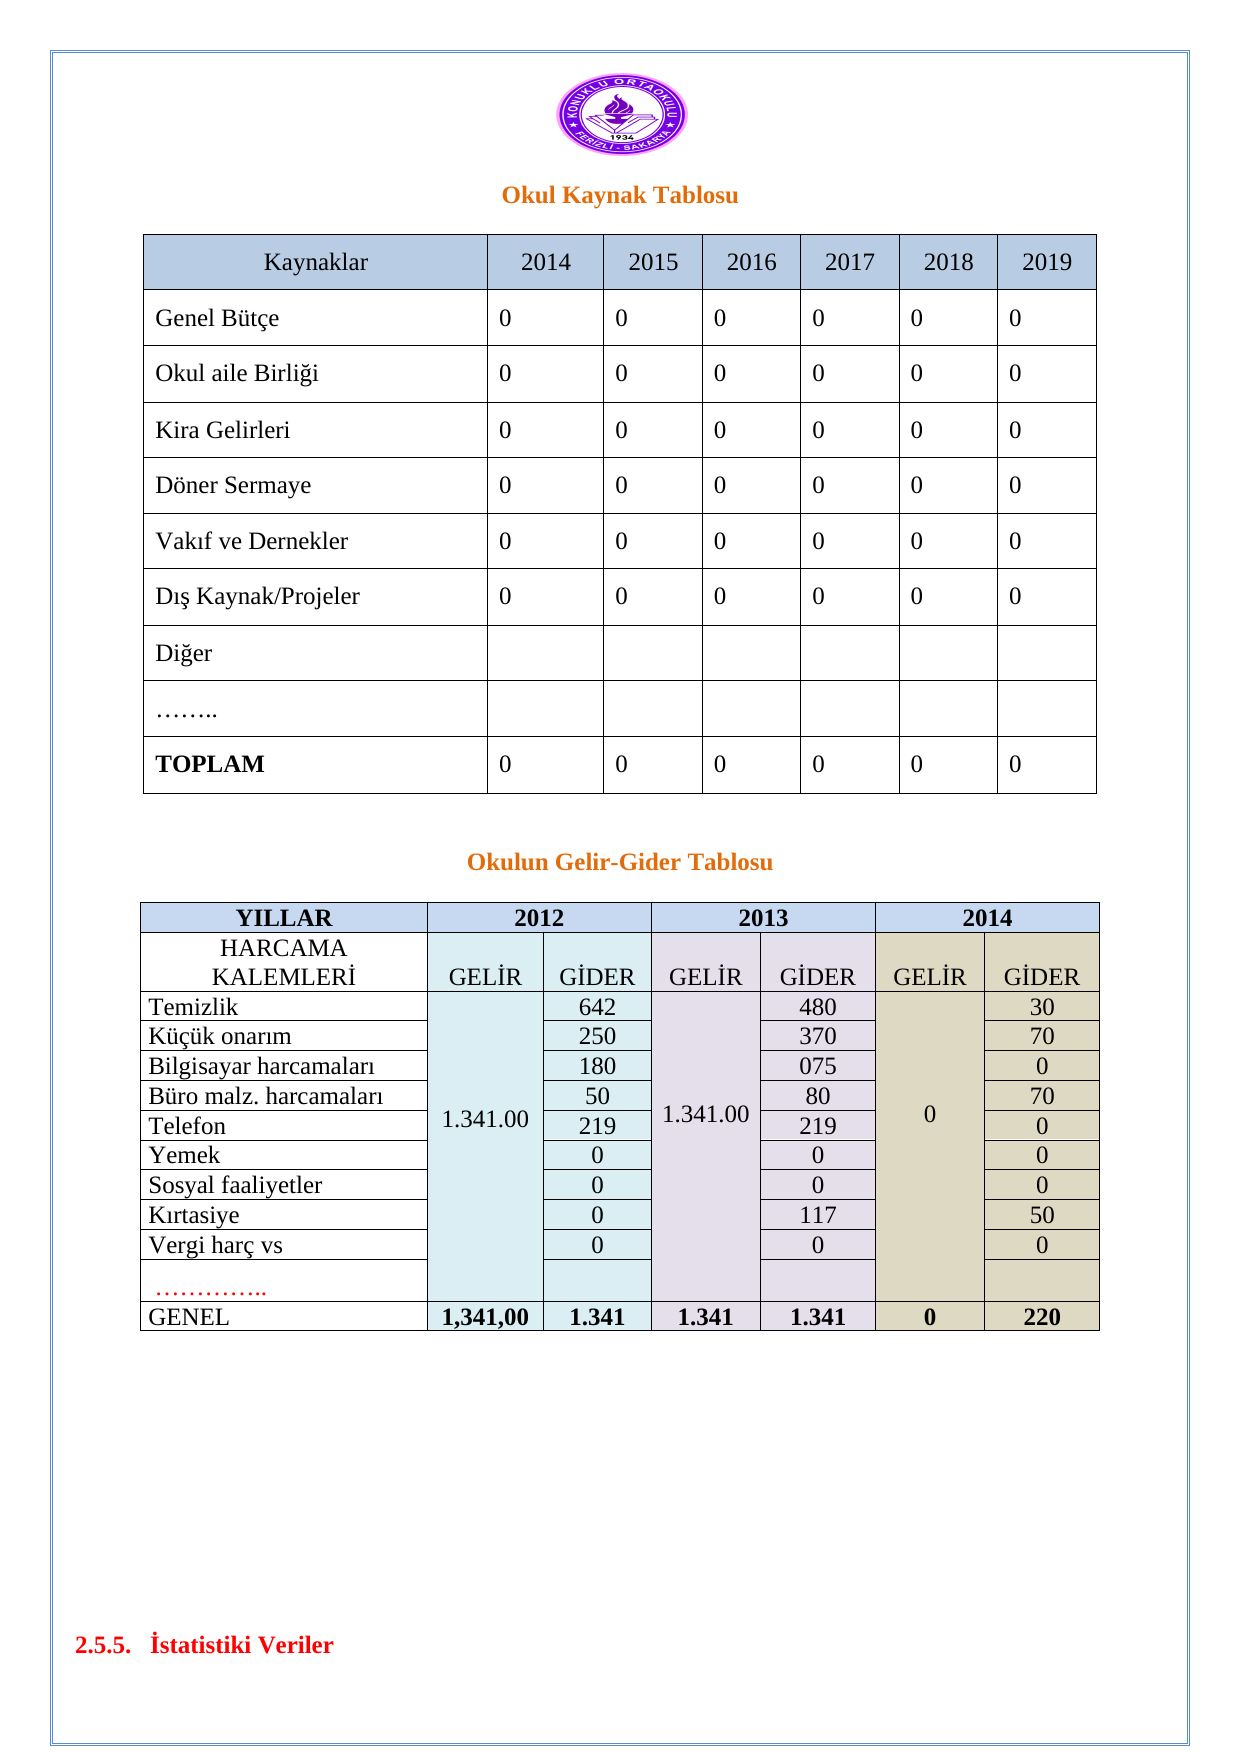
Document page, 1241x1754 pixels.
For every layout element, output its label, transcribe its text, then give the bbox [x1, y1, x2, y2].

table_header YILLAR [141, 903, 427, 932]
table_cell 1.341 [761, 1302, 875, 1330]
table_cell [998, 681, 1096, 736]
table_cell 0 [998, 290, 1096, 344]
table_cell [900, 626, 997, 680]
table_cell Vergi harç vs [141, 1230, 427, 1259]
table_cell 0 [761, 1230, 875, 1259]
table_cell 0 [488, 346, 603, 402]
table_cell 250 [544, 1021, 651, 1050]
table_header 2014 [488, 235, 603, 289]
table_cell 30 [985, 992, 1099, 1020]
picture [556, 73, 688, 156]
table_cell Bilgisayar harcamaları [141, 1051, 427, 1080]
table_cell 0 [703, 290, 800, 344]
table_cell 0 [604, 569, 702, 625]
table_header 2012 [428, 903, 651, 932]
table_cell Dış Kaynak/Projeler [144, 569, 487, 625]
table_cell Yemek [141, 1141, 427, 1169]
table_cell [488, 681, 603, 736]
table_cell 220 [985, 1302, 1099, 1330]
table_cell 0 [703, 737, 800, 793]
table_cell 0 [488, 514, 603, 568]
table_cell 1,341,00 [428, 1302, 543, 1330]
table_cell 50 [544, 1081, 651, 1110]
table_cell 0 [801, 569, 899, 625]
table_cell Okul aile Birliği [144, 346, 487, 402]
table_cell 0 [998, 458, 1096, 512]
table_cell [801, 681, 899, 736]
text Okulun Gelir-Gider Tablosu [75, 847, 1165, 876]
table_header Kaynaklar [144, 235, 487, 289]
table_cell 0 [801, 403, 899, 457]
table_cell GELİR [428, 933, 543, 991]
table_cell 0 [604, 514, 702, 568]
table_cell ………….. [141, 1260, 427, 1301]
table_cell 0 [544, 1230, 651, 1259]
table_cell 0 [604, 346, 702, 402]
table_cell 0 [900, 346, 997, 402]
table_header 2014 [876, 903, 1099, 932]
table_cell 180 [544, 1051, 651, 1080]
table_cell 0 [488, 458, 603, 512]
table_cell GELİR [876, 933, 984, 991]
table_cell 0 [900, 514, 997, 568]
table_cell GİDER [985, 933, 1099, 991]
table_cell 1.341.00 [428, 992, 543, 1301]
table_cell 50 [985, 1200, 1099, 1229]
table_cell Sosyal faaliyetler [141, 1170, 427, 1199]
table_cell 0 [801, 346, 899, 402]
table_cell 0 [488, 737, 603, 793]
table_cell [998, 626, 1096, 680]
table_header 2013 [652, 903, 875, 932]
table_cell 0 [488, 290, 603, 344]
table_cell Büro malz. harcamaları [141, 1081, 427, 1110]
table_cell 1.341 [652, 1302, 760, 1330]
table_cell GELİR [652, 933, 760, 991]
table_cell [703, 626, 800, 680]
table_cell 0 [985, 1051, 1099, 1080]
table_cell 0 [801, 290, 899, 344]
table_cell 0 [998, 569, 1096, 625]
table_cell 0 [900, 458, 997, 512]
table_cell 0 [703, 458, 800, 512]
table_cell 0 [761, 1170, 875, 1199]
table_cell 1.341.00 [652, 992, 760, 1301]
text Okul Kaynak Tablosu [75, 180, 1165, 209]
table_cell Döner Sermaye [144, 458, 487, 512]
table_header 2017 [801, 235, 899, 289]
table_cell 0 [985, 1230, 1099, 1259]
table_cell TOPLAM [144, 737, 487, 793]
table_cell 0 [544, 1141, 651, 1169]
table_cell 0 [876, 1302, 984, 1330]
table_cell 0 [985, 1170, 1099, 1199]
table_cell 0 [998, 403, 1096, 457]
table_cell 0 [985, 1141, 1099, 1169]
table_cell 80 [761, 1081, 875, 1110]
table_cell 117 [761, 1200, 875, 1229]
table_cell 0 [488, 403, 603, 457]
table_cell 70 [985, 1021, 1099, 1050]
table_cell 0 [998, 514, 1096, 568]
table_cell 0 [761, 1141, 875, 1169]
table_cell 0 [544, 1200, 651, 1229]
table_cell 0 [900, 403, 997, 457]
table_cell [900, 681, 997, 736]
table_cell [604, 681, 702, 736]
table_header 2015 [604, 235, 702, 289]
table_cell [544, 1260, 651, 1301]
table_header 2016 [703, 235, 800, 289]
table_cell 0 [488, 569, 603, 625]
table_cell [801, 626, 899, 680]
table_cell 0 [801, 514, 899, 568]
table_cell 1.341 [544, 1302, 651, 1330]
table_cell Temizlik [141, 992, 427, 1020]
table_header 2019 [998, 235, 1096, 289]
table_cell 0 [900, 290, 997, 344]
table_cell [703, 681, 800, 736]
table_cell 075 [761, 1051, 875, 1080]
table_cell Küçük onarım [141, 1021, 427, 1050]
table_cell GENEL [141, 1302, 427, 1330]
table_cell 0 [544, 1170, 651, 1199]
table_cell 0 [604, 737, 702, 793]
table_cell 0 [604, 290, 702, 344]
table_cell 70 [985, 1081, 1099, 1110]
table_cell 0 [998, 346, 1096, 402]
table_cell Kira Gelirleri [144, 403, 487, 457]
table_cell HARCAMA KALEMLERİ [141, 933, 427, 991]
table_cell 642 [544, 992, 651, 1020]
table_cell [761, 1260, 875, 1301]
table_cell Kırtasiye [141, 1200, 427, 1229]
table_cell Vakıf ve Dernekler [144, 514, 487, 568]
table_cell [985, 1260, 1099, 1301]
table_cell 0 [876, 992, 984, 1301]
table_cell 0 [801, 458, 899, 512]
table_cell Genel Bütçe [144, 290, 487, 344]
table_cell …….. [144, 681, 487, 736]
table_cell 480 [761, 992, 875, 1020]
table_cell Telefon [141, 1111, 427, 1139]
table_cell 0 [703, 569, 800, 625]
table_cell [604, 626, 702, 680]
table_cell 219 [761, 1111, 875, 1139]
table_cell 0 [604, 458, 702, 512]
table_cell 370 [761, 1021, 875, 1050]
table_cell 219 [544, 1111, 651, 1139]
table_cell 0 [900, 737, 997, 793]
table_cell 0 [703, 403, 800, 457]
table_cell 0 [998, 737, 1096, 793]
table_cell 0 [703, 346, 800, 402]
table_cell 0 [801, 737, 899, 793]
table_cell 0 [985, 1111, 1099, 1139]
table_cell [488, 626, 603, 680]
table_cell GİDER [544, 933, 651, 991]
table_cell Diğer [144, 626, 487, 680]
table_cell 0 [604, 403, 702, 457]
table_header 2018 [900, 235, 997, 289]
table_cell 0 [703, 514, 800, 568]
table_cell 0 [900, 569, 997, 625]
list İstatistiki Veriler [75, 1630, 1165, 1659]
table_cell GİDER [761, 933, 875, 991]
